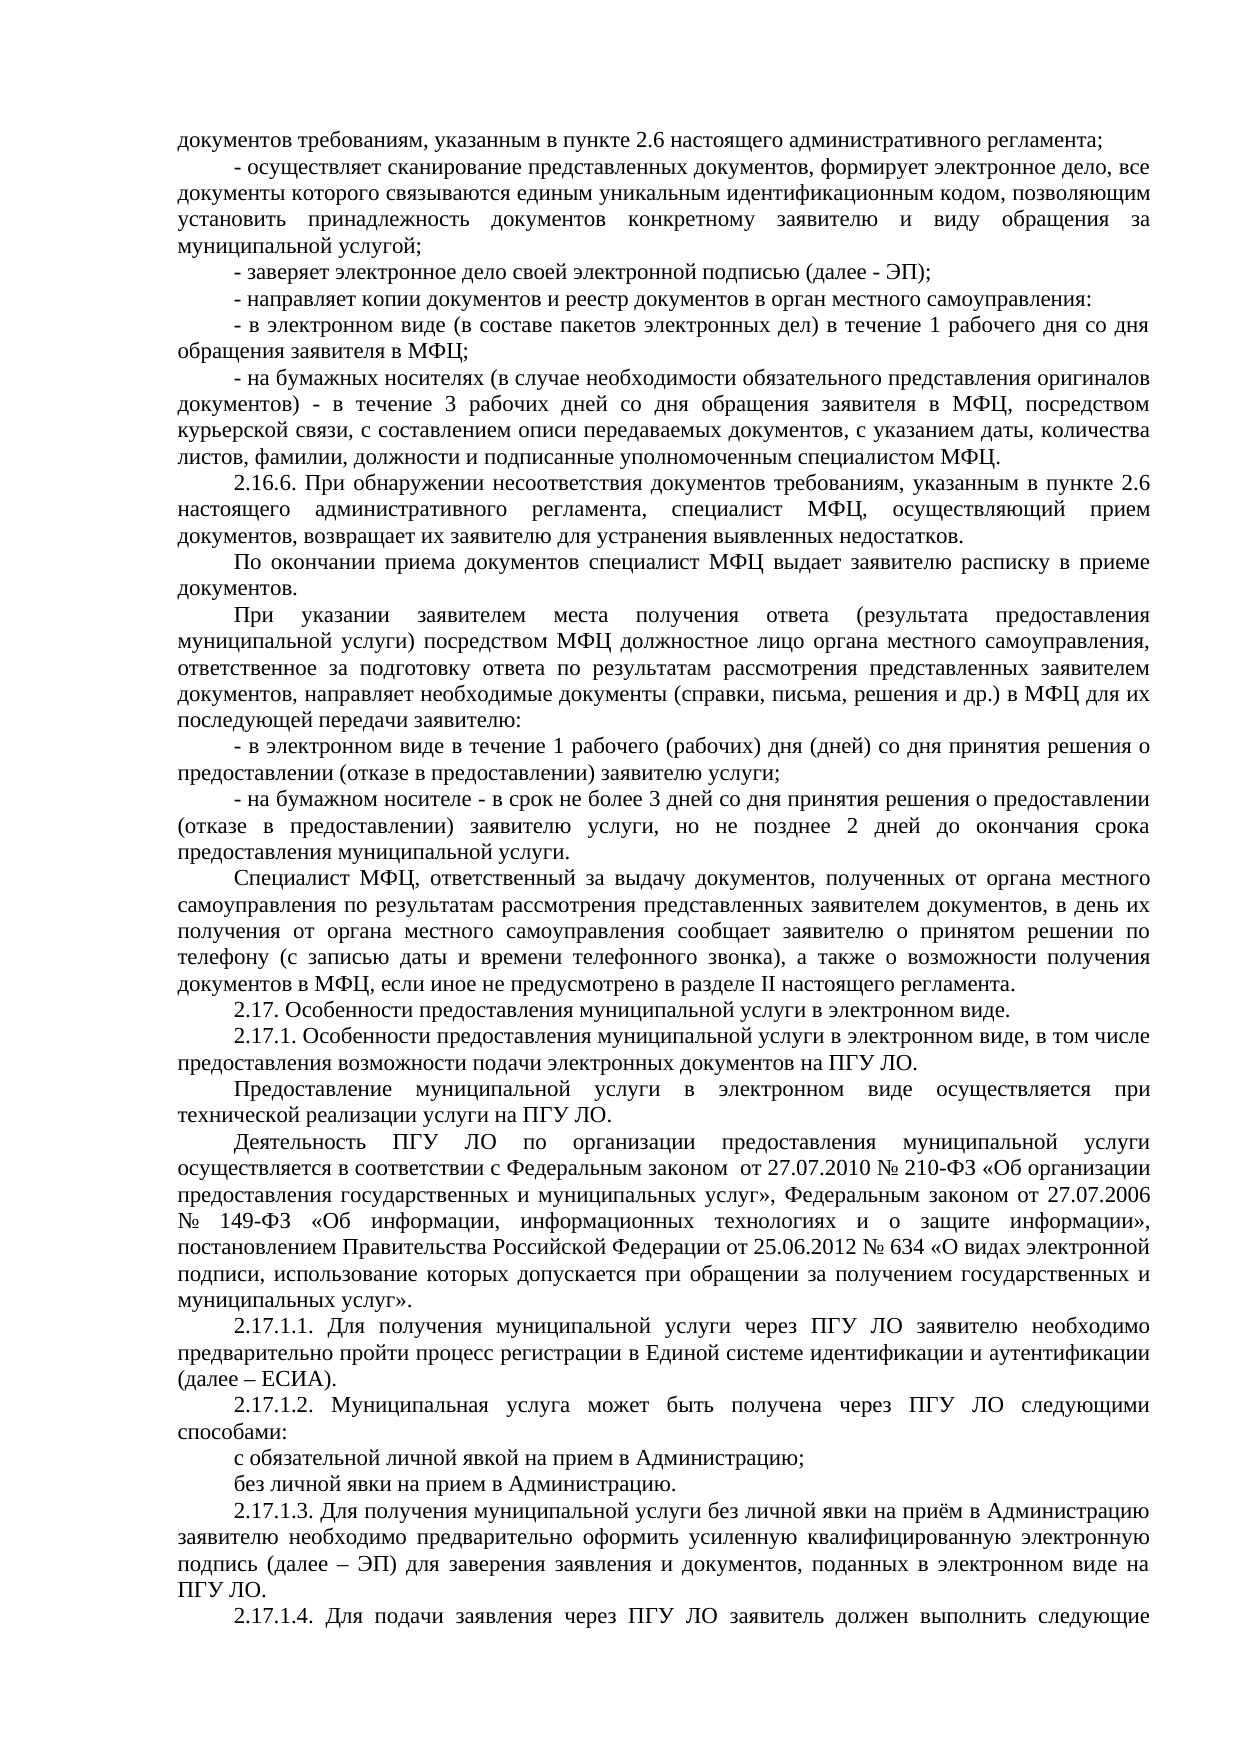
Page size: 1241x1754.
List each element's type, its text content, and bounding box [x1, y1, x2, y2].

text 2.17.1. Особенности предоставления муниципальной услуги в электронном виде, в том числе предоставления возможности подачи электронных документов на ПГУ ЛО. [177, 1022, 1152, 1075]
text - осуществляет сканирование представленных документов, формирует электронное дело, все документы которого связываются единым уникальным идентификационным кодом, позволяющим установить принадлежность документов конкретному заявителю и виду обращения за муниципальной услугой; [177, 153, 1152, 258]
text По окончании приема документов специалист МФЦ выдает заявителю расписку в приеме документов. [177, 548, 1152, 601]
text - в электронном виде в течение 1 рабочего (рабочих) дня (дней) со дня принятия решения о предоставлении (отказе в предоставлении) заявителю услуги; [177, 733, 1152, 785]
text 2.17.1.1. Для получения муниципальной услуги через ПГУ ЛО заявителю необходимо предварительно пройти процесс регистрации в Единой системе идентификации и аутентификации (далее – ЕСИА). [177, 1312, 1152, 1391]
text При указании заявителем места получения ответа (результата предоставления муниципальной услуги) посредством МФЦ должностное лицо органа местного самоуправления, ответственное за подготовку ответа по результатам рассмотрения представленных заявителем документов, направляет необходимые документы (справки, письма, решения и др.) в МФЦ для их последующей передачи заявителю: [177, 601, 1152, 733]
text без личной явки на прием в Администрацию. [177, 1471, 1152, 1497]
text - на бумажных носителях (в случае необходимости обязательного представления оригиналов документов) - в течение 3 рабочих дней со дня обращения заявителя в МФЦ, посредством курьерской связи, с составлением описи передаваемых документов, с указанием даты, количества листов, фамилии, должности и подписанные уполномоченным специалистом МФЦ. [177, 364, 1152, 469]
text с обязательной личной явкой на прием в Администрацию; [177, 1444, 1152, 1471]
text - в электронном виде (в составе пакетов электронных дел) в течение 1 рабочего дня со дня обращения заявителя в МФЦ; [177, 311, 1152, 364]
text Деятельность ПГУ ЛО по организации предоставления муниципальной услуги осуществляется в соответствии с Федеральным законом от 27.07.2010 № 210-ФЗ «Об организации предоставления государственных и муниципальных услуг», Федеральным законом от 27.07.2006 № 149-ФЗ «Об информации, информационных технологиях и о защите информации», постановлением Правительства Российской Федерации от 25.06.2012 № 634 «О видах электронной подписи, использование которых допускается при обращении за получением государственных и муниципальных услуг». [177, 1128, 1152, 1312]
text 2.16.6. При обнаружении несоответствия документов требованиям, указанным в пункте 2.6 настоящего административного регламента, специалист МФЦ, осуществляющий прием документов, возвращает их заявителю для устранения выявленных недостатков. [177, 469, 1152, 548]
text Специалист МФЦ, ответственный за выдачу документов, полученных от органа местного самоуправления по результатам рассмотрения представленных заявителем документов, в день их получения от органа местного самоуправления сообщает заявителю о принятом решении по телефону (с записью даты и времени телефонного звонка), а также о возможности получения документов в МФЦ, если иное не предусмотрено в разделе II настоящего регламента. [177, 864, 1152, 996]
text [177, 1602, 1152, 1629]
text - направляет копии документов и реестр документов в орган местного самоуправления: [177, 284, 1152, 311]
text 2.17. Особенности предоставления муниципальной услуги в электронном виде. [177, 996, 1152, 1022]
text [177, 126, 1152, 153]
text Предоставление муниципальной услуги в электронном виде осуществляется при технической реализации услуги на ПГУ ЛО. [177, 1075, 1152, 1128]
text 2.17.1.2. Муниципальная услуга может быть получена через ПГУ ЛО следующими способами: [177, 1391, 1152, 1444]
text - заверяет электронное дело своей электронной подписью (далее - ЭП); [177, 258, 1152, 284]
text 2.17.1.3. Для получения муниципальной услуги без личной явки на приём в Администрацию заявителю необходимо предварительно оформить усиленную квалифицированную электронную подпись (далее – ЭП) для заверения заявления и документов, поданных в электронном виде на ПГУ ЛО. [177, 1497, 1152, 1602]
text - на бумажном носителе - в срок не более 3 дней со дня принятия решения о предоставлении (отказе в предоставлении) заявителю услуги, но не позднее 2 дней до окончания срока предоставления муниципальной услуги. [177, 785, 1152, 864]
